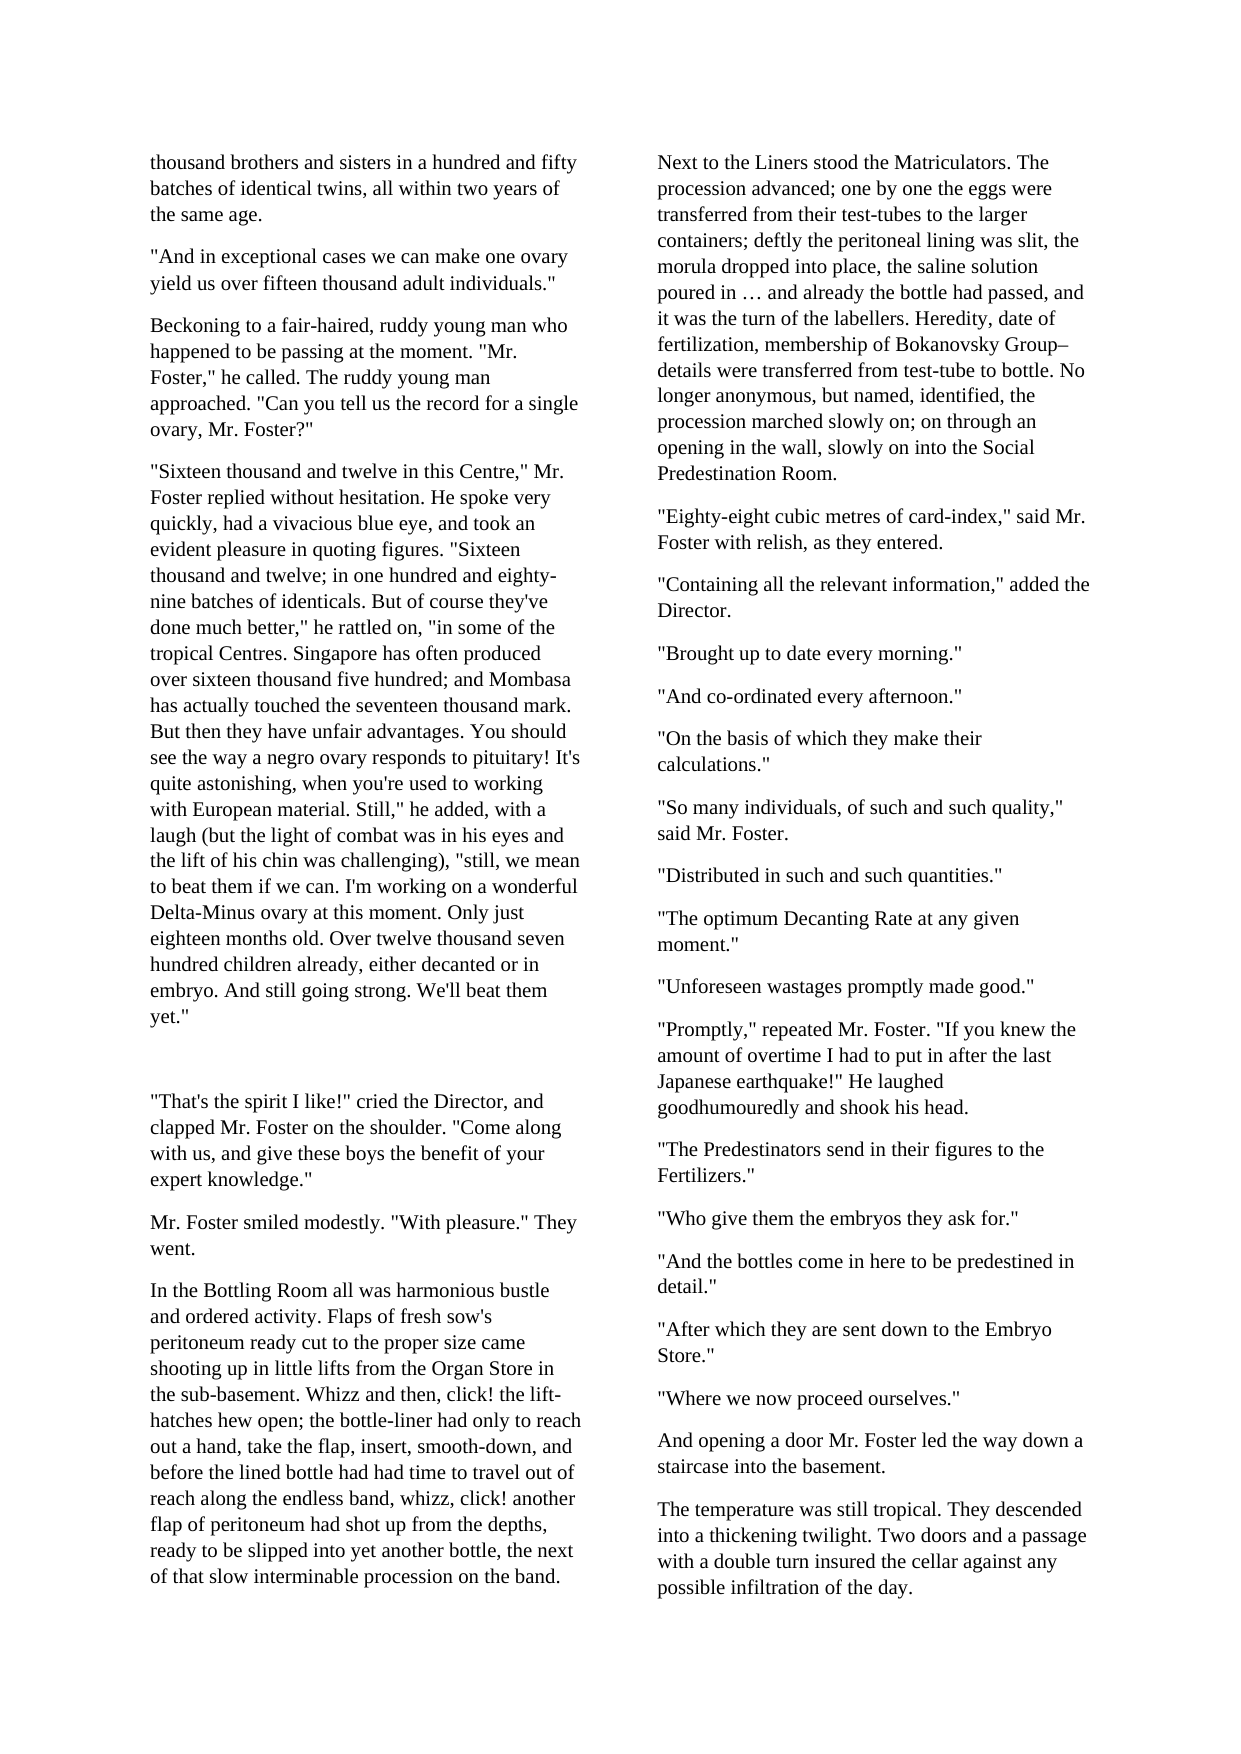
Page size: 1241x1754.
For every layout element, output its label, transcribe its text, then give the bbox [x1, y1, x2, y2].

text "And the bottles come in here to be predestined in detail." [657, 1248, 1090, 1298]
text "Unforeseen wastages promptly made good." [657, 974, 1090, 998]
text In the Bottling Room all was harmonious bustle and ordered activity. Flaps of fresh sow's peritoneum ready cut to the proper size came shooting up in little lifts from the Organ Store in the sub-basement. Whizz and then, click! the lift-hatches hew open; the bottle-liner had only to reach out a hand, take the flap, insert, smooth-down, and before the lined bottle had had time to travel out of reach along the endless band, whizz, click! another flap of peritoneum had shot up from the depths, ready to be slipped into yet another bottle, the next of that slow interminable procession on the band. [150, 1278, 583, 1588]
text "On the basis of which they make their calculations." [657, 726, 1090, 776]
text "Containing all the relevant information," added the Director. [657, 572, 1090, 622]
text And opening a door Mr. Foster led the way down a staircase into the basement. [657, 1428, 1090, 1478]
text "Distributed in such and such quantities." [657, 863, 1090, 887]
text Next to the Liners stood the Matriculators. The procession advanced; one by one the eggs were transferred from their test-tubes to the larger containers; deftly the peritoneal lining was slit, the morula dropped into place, the saline solution poured in … and already the bottle had passed, and it was the turn of the labellers. Heredity, date of fertilization, membership of Bokanovsky Group–details were transferred from test-tube to bottle. No longer anonymous, but named, identified, the procession marched slowly on; on through an opening in the wall, slowly on into the Social Predestination Room. [657, 150, 1090, 485]
text "Promptly," repeated Mr. Foster. "If you knew the amount of overtime I had to put in after the last Japanese earthquake!" He laughed goodhumouredly and shook his head. [657, 1017, 1090, 1119]
text Beckoning to a fair-haired, ruddy young man who happened to be passing at the moment. "Mr. Foster," he called. The ruddy young man approached. "Can you tell us the record for a single ovary, Mr. Foster?" [150, 313, 583, 441]
text "Sixteen thousand and twelve in this Centre," Mr. Foster replied without hesitation. He spoke very quickly, had a vivacious blue eye, and took an evident pleasure in quoting figures. "Sixteen thousand and twelve; in one hundred and eighty-nine batches of identicals. But of course they've done much better," he rattled on, "in some of the tropical Centres. Singapore has often produced over sixteen thousand five hundred; and Mombasa has actually touched the seventeen thousand mark. But then they have unfair advantages. You should see the way a negro ovary responds to pituitary! It's quite astonishing, when you're used to working with European material. Still," he added, with a laugh (but the light of combat was in his eyes and the lift of his chin was challenging), "still, we mean to beat them if we can. I'm working on a wonderful Delta-Minus ovary at this moment. Only just eighteen months old. Over twelve thousand seven hundred children already, either decanted or in embryo. And still going strong. We'll beat them yet." [150, 459, 583, 1028]
text "Who give them the embryos they ask for." [657, 1206, 1090, 1230]
text "And in exceptional cases we can make one ovary yield us over fifteen thousand adult individuals." [150, 244, 583, 294]
text "The Predestinators send in their figures to the Fertilizers." [657, 1137, 1090, 1187]
text Mr. Foster smiled modestly. "With pleasure." They went. [150, 1210, 583, 1260]
text "That's the spirit I like!" cried the Director, and clapped Mr. Foster on the shoulder. "Come along with us, and give these boys the benefit of your expert knowledge." [150, 1089, 583, 1191]
text "Eighty-eight cubic metres of card-index," said Mr. Foster with relish, as they entered. [657, 504, 1090, 554]
text "Where we now proceed ourselves." [657, 1386, 1090, 1410]
text "The optimum Decanting Rate at any given moment." [657, 906, 1090, 956]
text The temperature was still tropical. They descended into a thickening twilight. Two doors and a passage with a double turn insured the cellar against any possible infiltration of the day. [657, 1497, 1090, 1599]
text "So many individuals, of such and such quality," said Mr. Foster. [657, 795, 1090, 845]
text "And co-ordinated every afternoon." [657, 683, 1090, 708]
text "Brought up to date every morning." [657, 641, 1090, 665]
text "After which they are sent down to the Embryo Store." [657, 1317, 1090, 1367]
